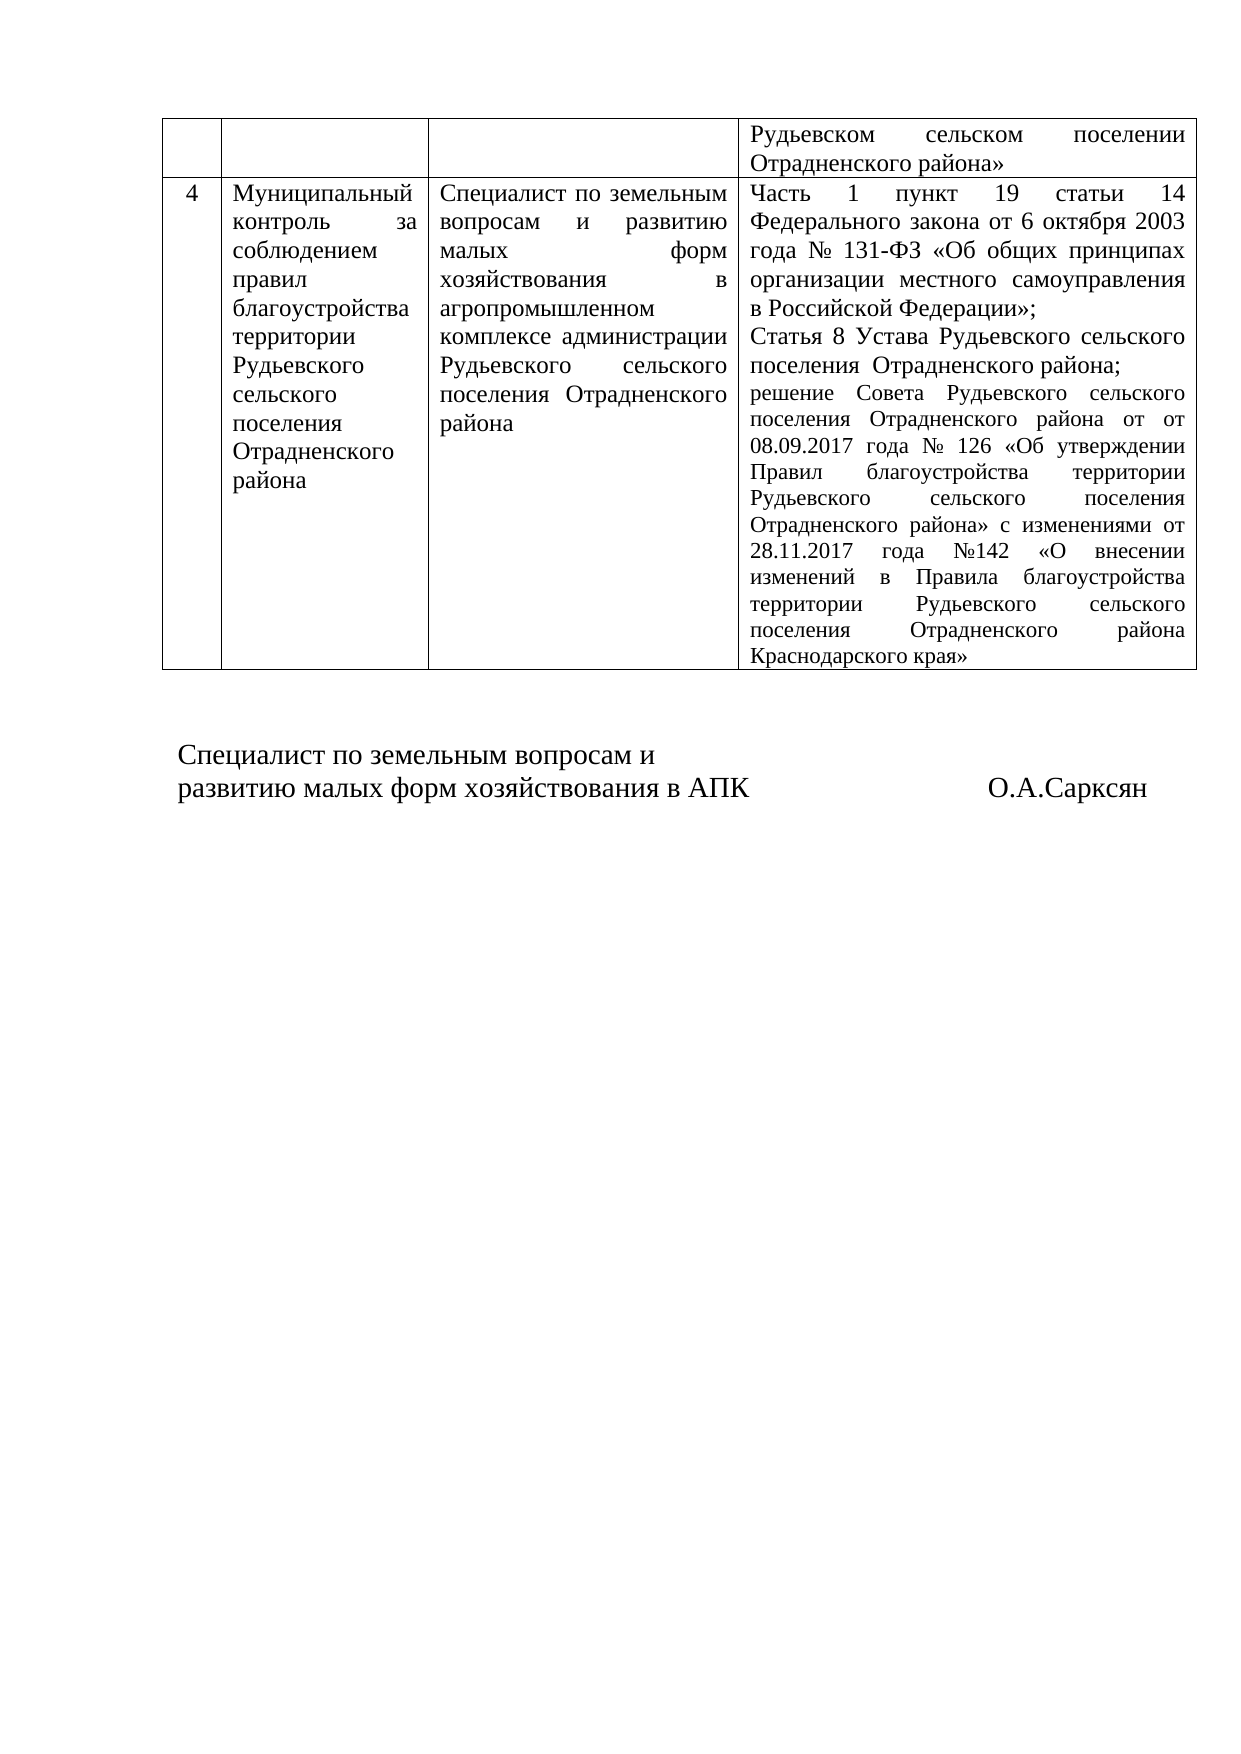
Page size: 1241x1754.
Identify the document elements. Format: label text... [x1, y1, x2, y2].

text развитию малых форм хозяйствования в АПК О.А.Сарксян [177, 771, 1152, 804]
table_cell 4 [163, 178, 221, 669]
table_cell Часть 1 пункт 19 статьи 14 Федерального закона от 6 октября 2003 года № 131-ФЗ «Об общих принципах организации местного самоуправления в Российской Федерации»; Статья 8 Устава Рудьевского сельского поселения Отрадненского района; решение Совета Рудьевского сельского поселения Отрадненского района от от 08.09.2017 года № 126 «Об утверждении Правил благоустройства территории Рудьевского сельского поселения Отрадненского района» с изменениями от 28.11.2017 года №142 «О внесении изменений в Правила благоустройства территории Рудьевского сельского поселения Отрадненского района Краснодарского края» [739, 178, 1196, 669]
table_cell 3 [163, 119, 221, 177]
table_cell Муниципальный контроль за соблюдением правил благоустройства территории Рудьевского сельского поселения Отрадненского района [222, 178, 428, 669]
text Специалист по земельным вопросам и [177, 737, 1152, 771]
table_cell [739, 119, 1196, 177]
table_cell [222, 119, 428, 177]
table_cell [429, 119, 738, 177]
